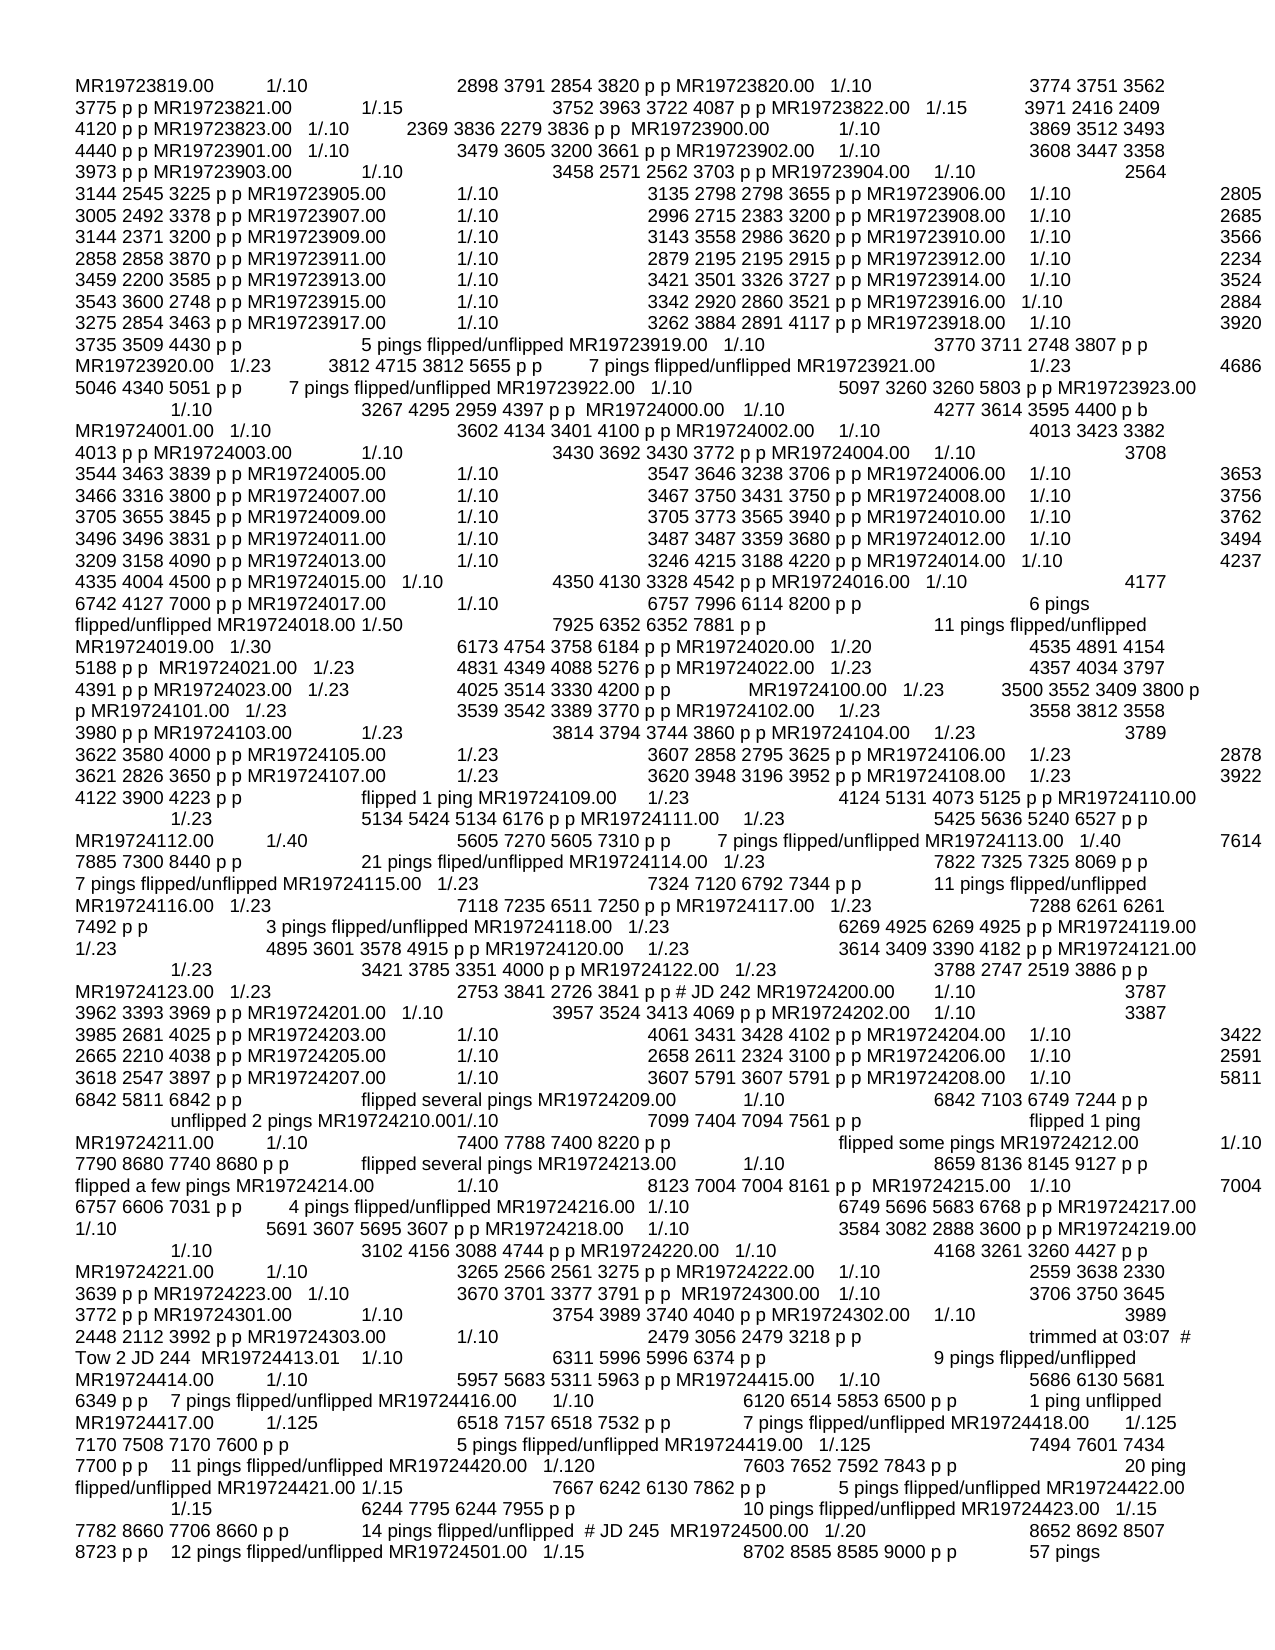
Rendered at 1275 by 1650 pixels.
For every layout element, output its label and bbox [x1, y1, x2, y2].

text [75, 75, 1200, 1563]
